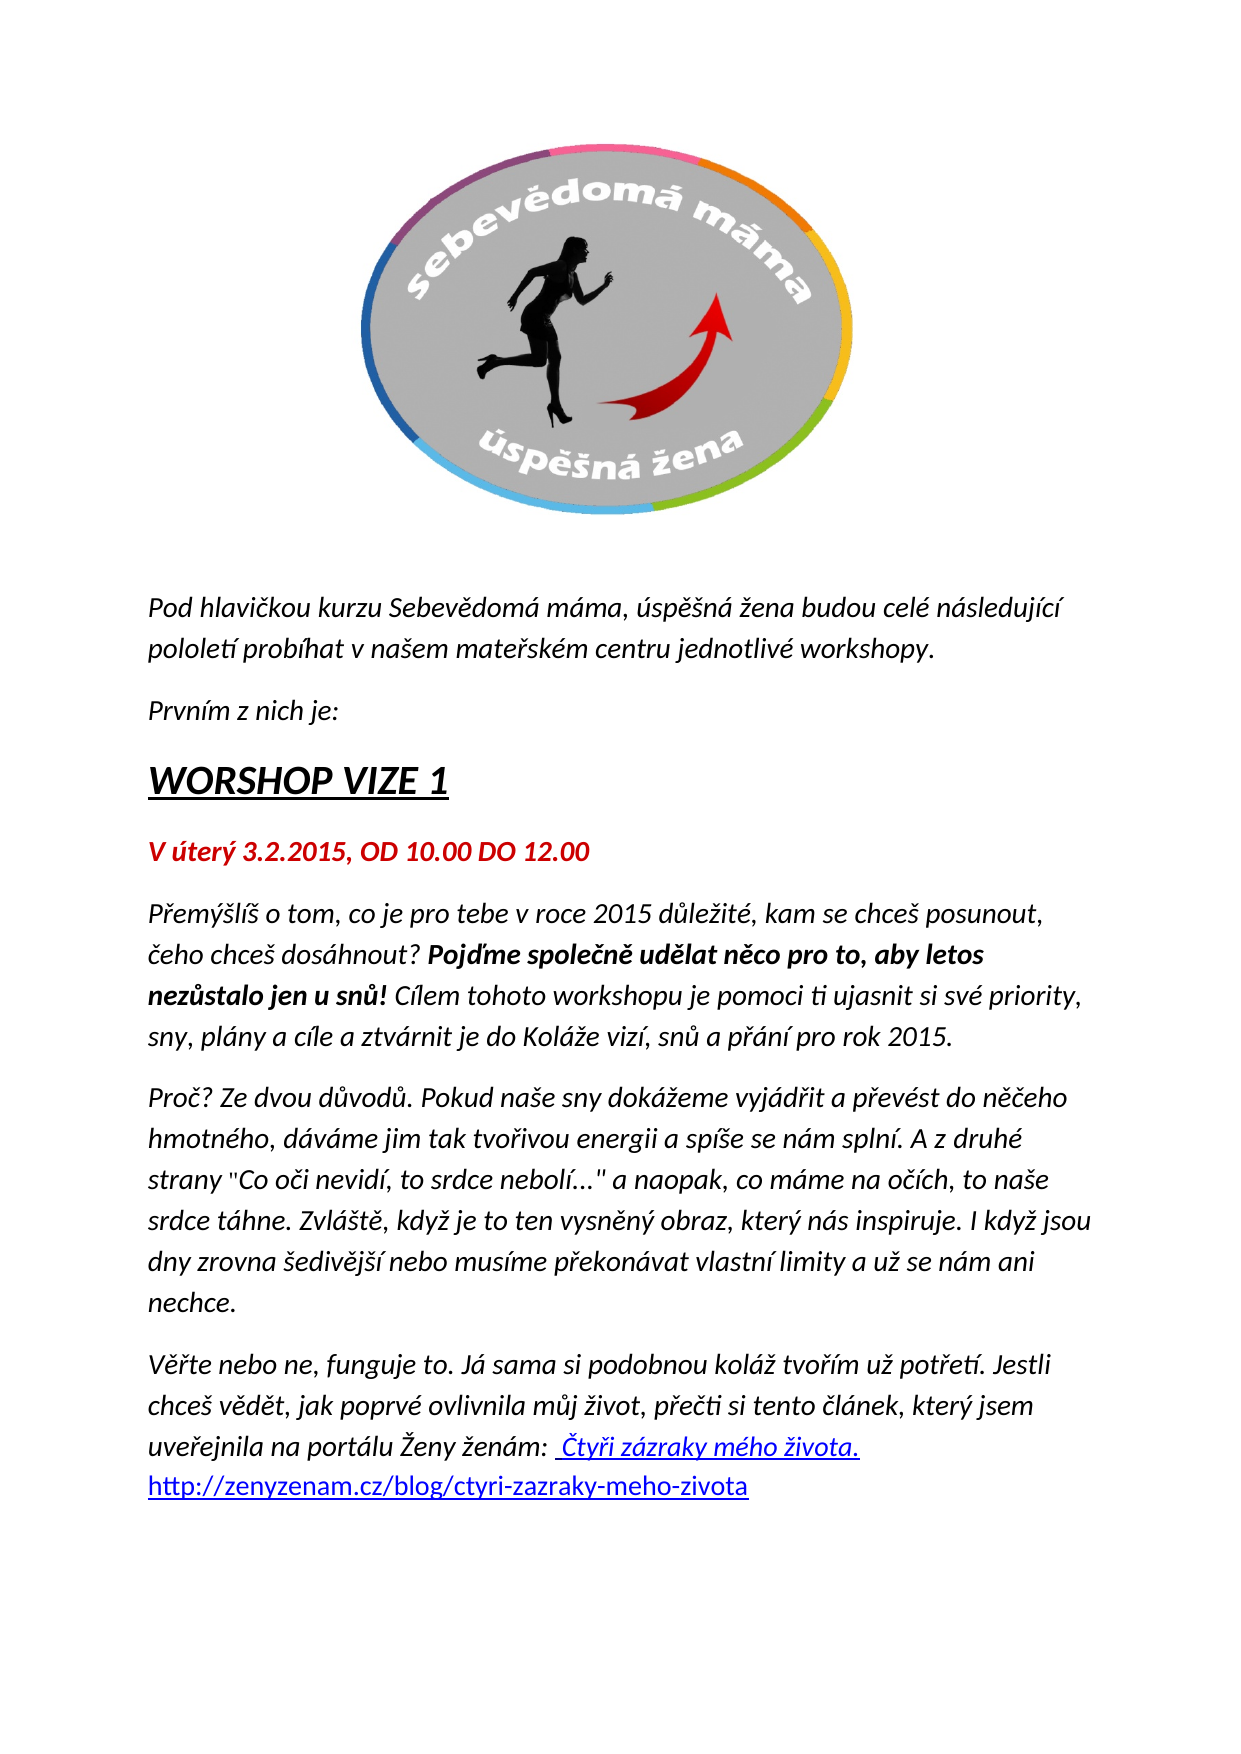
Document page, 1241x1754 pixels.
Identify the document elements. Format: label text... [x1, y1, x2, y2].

text Prvním z nich je: [148, 692, 1093, 728]
text Proč? Ze dvou důvodů. Pokud naše sny dokážeme vyjádřit a převést do něčeho hmotného, dáváme jim tak tvořivou energii a spíše se nám splní. A z druhé strany "Co oči nevidí, to srdce nebolí..." a naopak, co máme na očích, to naše srdce táhne. Zvláště, když je to ten vysněný obraz, který nás inspiruje. I když jsou dny zrovna šedivější nebo musíme překonávat vlastní limity a už se nám ani nechce. [148, 1079, 1093, 1320]
text WORSHOP VIZE 1 [148, 754, 1093, 804]
text Věřte nebo ne, funguje to. Já sama si podobnou koláž tvořím už potřetí. Jestli chceš vědět, jak poprvé ovlivnila můj život, přečti si tento článek, který jsem uveřejnila na portálu Ženy ženám: Čtyři zázraky mého života. http://zenyzenam.cz/blog/ctyri-zazraky-meho-zivota [148, 1346, 1093, 1503]
text V úterý 3.2.2015, OD 10.00 DO 12.00 [148, 833, 1093, 869]
text Pod hlavičkou kurzu Sebevědomá máma, úspěšná žena budou celé následující pololetí probíhat v našem mateřském centru jednotlivé workshopy. [148, 589, 1093, 666]
picture [340, 121, 872, 536]
text Přemýšlíš o tom, co je pro tebe v roce 2015 důležité, kam se chceš posunout, čeho chceš dosáhnout? Pojďme společně udělat něco pro to, aby letos nezůstalo jen u snů! Cílem tohoto workshopu je pomoci ti ujasnit si své priority, sny, plány a cíle a ztvárnit je do Koláže vizí, snů a přání pro rok 2015. [148, 895, 1093, 1053]
